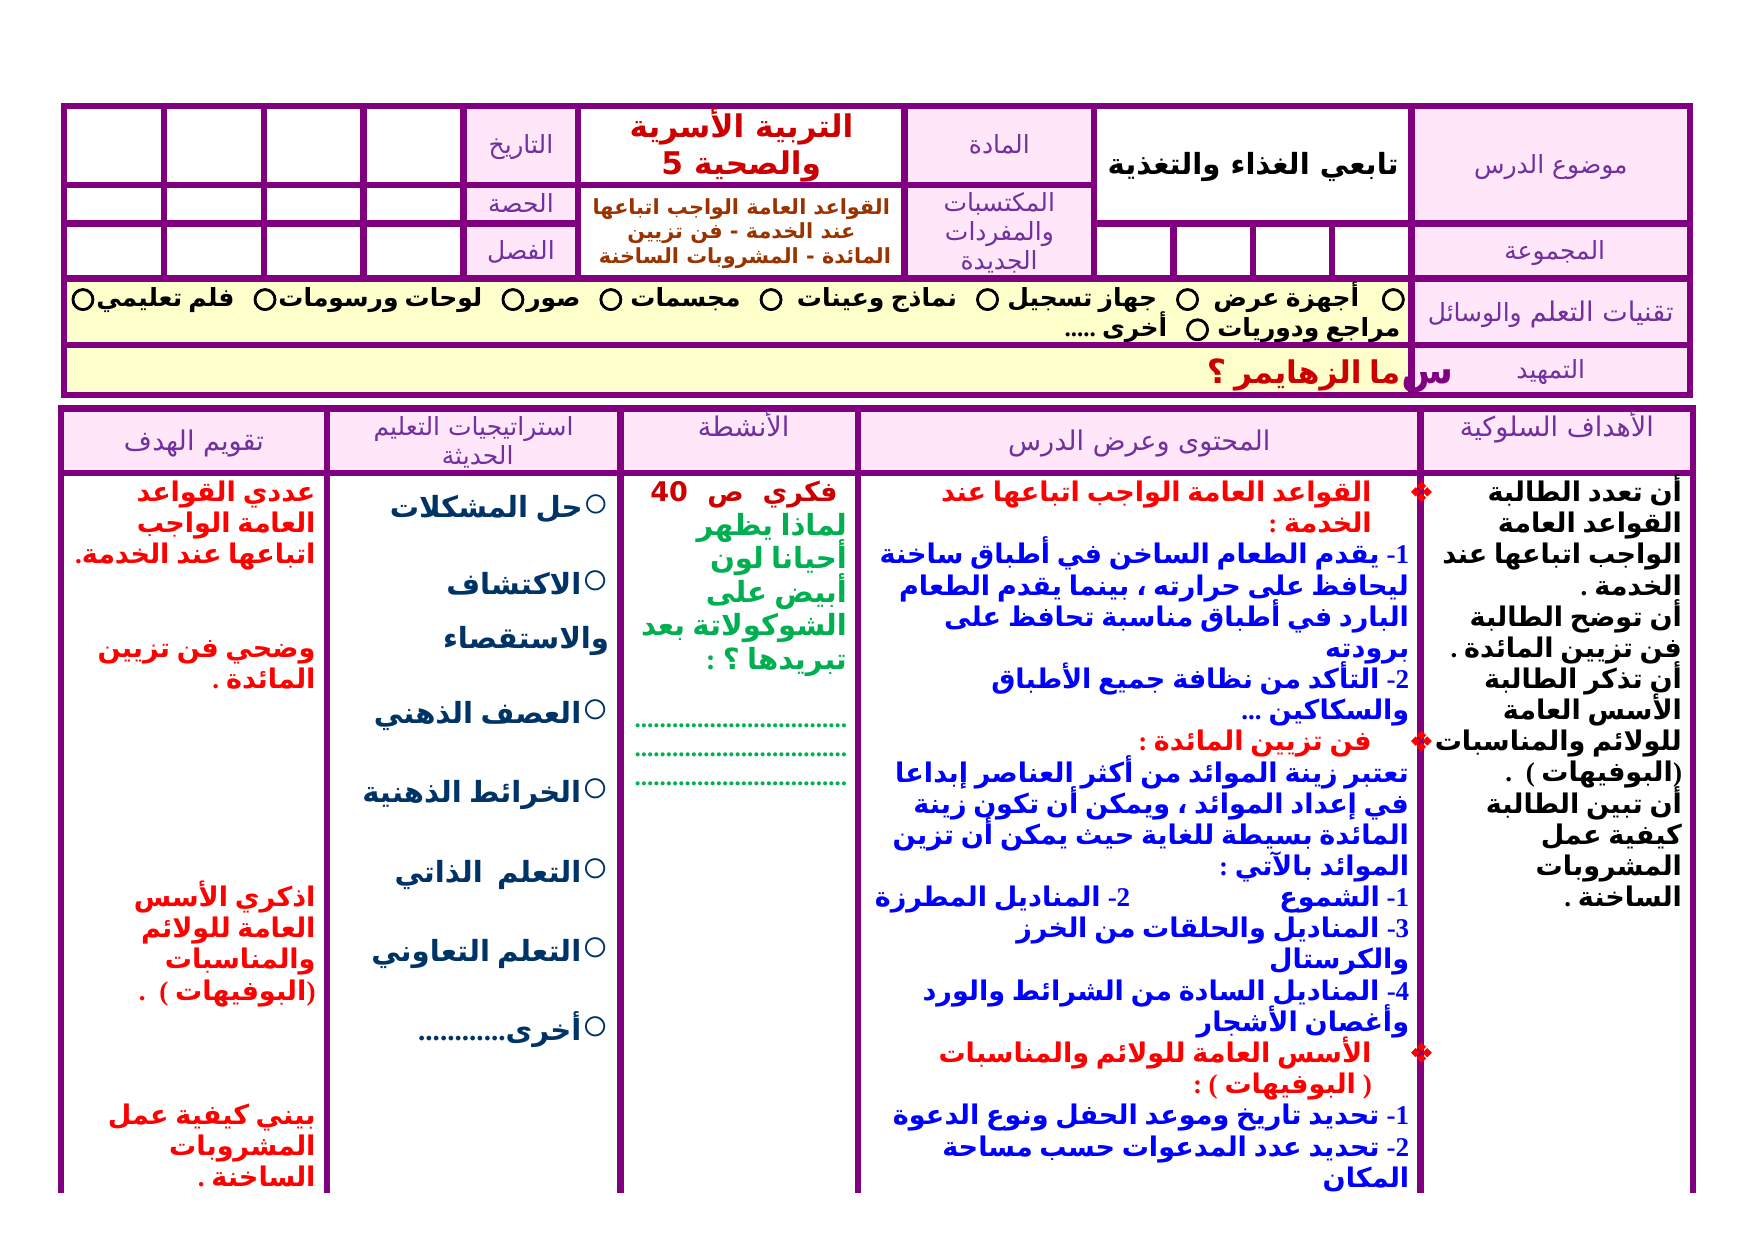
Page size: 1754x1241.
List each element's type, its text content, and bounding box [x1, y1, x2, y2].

table_cell [67, 188, 161, 220]
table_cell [64, 476, 324, 1193]
table_cell ⃝ أجهزة عرض ⃝ جهاز تسجيل ⃝ نماذج وعينات ⃝ مجسمات ⃝ صور ⃝ لوحات ورسومات ⃝ فلم تعليمي ⃝ مراجع ودوريات ⃝ أخرى ..... [67, 282, 1408, 342]
table_cell [1256, 227, 1329, 275]
table_cell الحصة [467, 188, 575, 220]
table_cell ما الزهايمر ؟ [67, 348, 1408, 392]
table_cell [624, 476, 855, 1193]
table_cell المكتسبات والمفردات الجديدة [908, 188, 1091, 275]
table_cell الفصل [467, 227, 575, 275]
table_header الأهداف السلوكية [1424, 412, 1690, 470]
table_header تابعي الغذاء والتغذية [1097, 109, 1408, 220]
table_cell [167, 227, 261, 275]
table_header المادة [908, 109, 1091, 182]
table_cell [67, 227, 161, 275]
table_cell [367, 227, 460, 275]
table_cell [861, 476, 1417, 1193]
table_header [367, 109, 460, 182]
table_cell [367, 188, 460, 220]
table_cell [330, 476, 617, 1193]
table_cell [267, 188, 360, 220]
table_header [67, 109, 161, 182]
table_header [167, 109, 261, 182]
table_cell المجموعة [1415, 227, 1687, 275]
table_header التربية الأسرية والصحية 5 [581, 109, 901, 182]
table_cell [1097, 227, 1170, 275]
table_cell [1177, 227, 1250, 275]
table_cell التمهيد [1415, 348, 1687, 392]
table_cell [1335, 227, 1408, 275]
table_cell القواعد العامة الواجب اتباعها عند الخدمة - فن تزيين المائدة - المشروبات الساخنة [581, 188, 901, 275]
table_cell تقنيات التعلم والوسائل [1415, 282, 1687, 342]
table_header التاريخ [467, 109, 575, 182]
table_header الأنشطة [624, 412, 855, 470]
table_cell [1424, 476, 1690, 1193]
table_header تقويم الهدف [64, 412, 324, 470]
table_header المحتوى وعرض الدرس [861, 412, 1417, 470]
table_cell [267, 227, 360, 275]
table_header [267, 109, 360, 182]
table_header موضوع الدرس [1415, 109, 1687, 220]
table_cell [167, 188, 261, 220]
table_header استراتيجيات التعليم الحديثة [330, 412, 617, 470]
